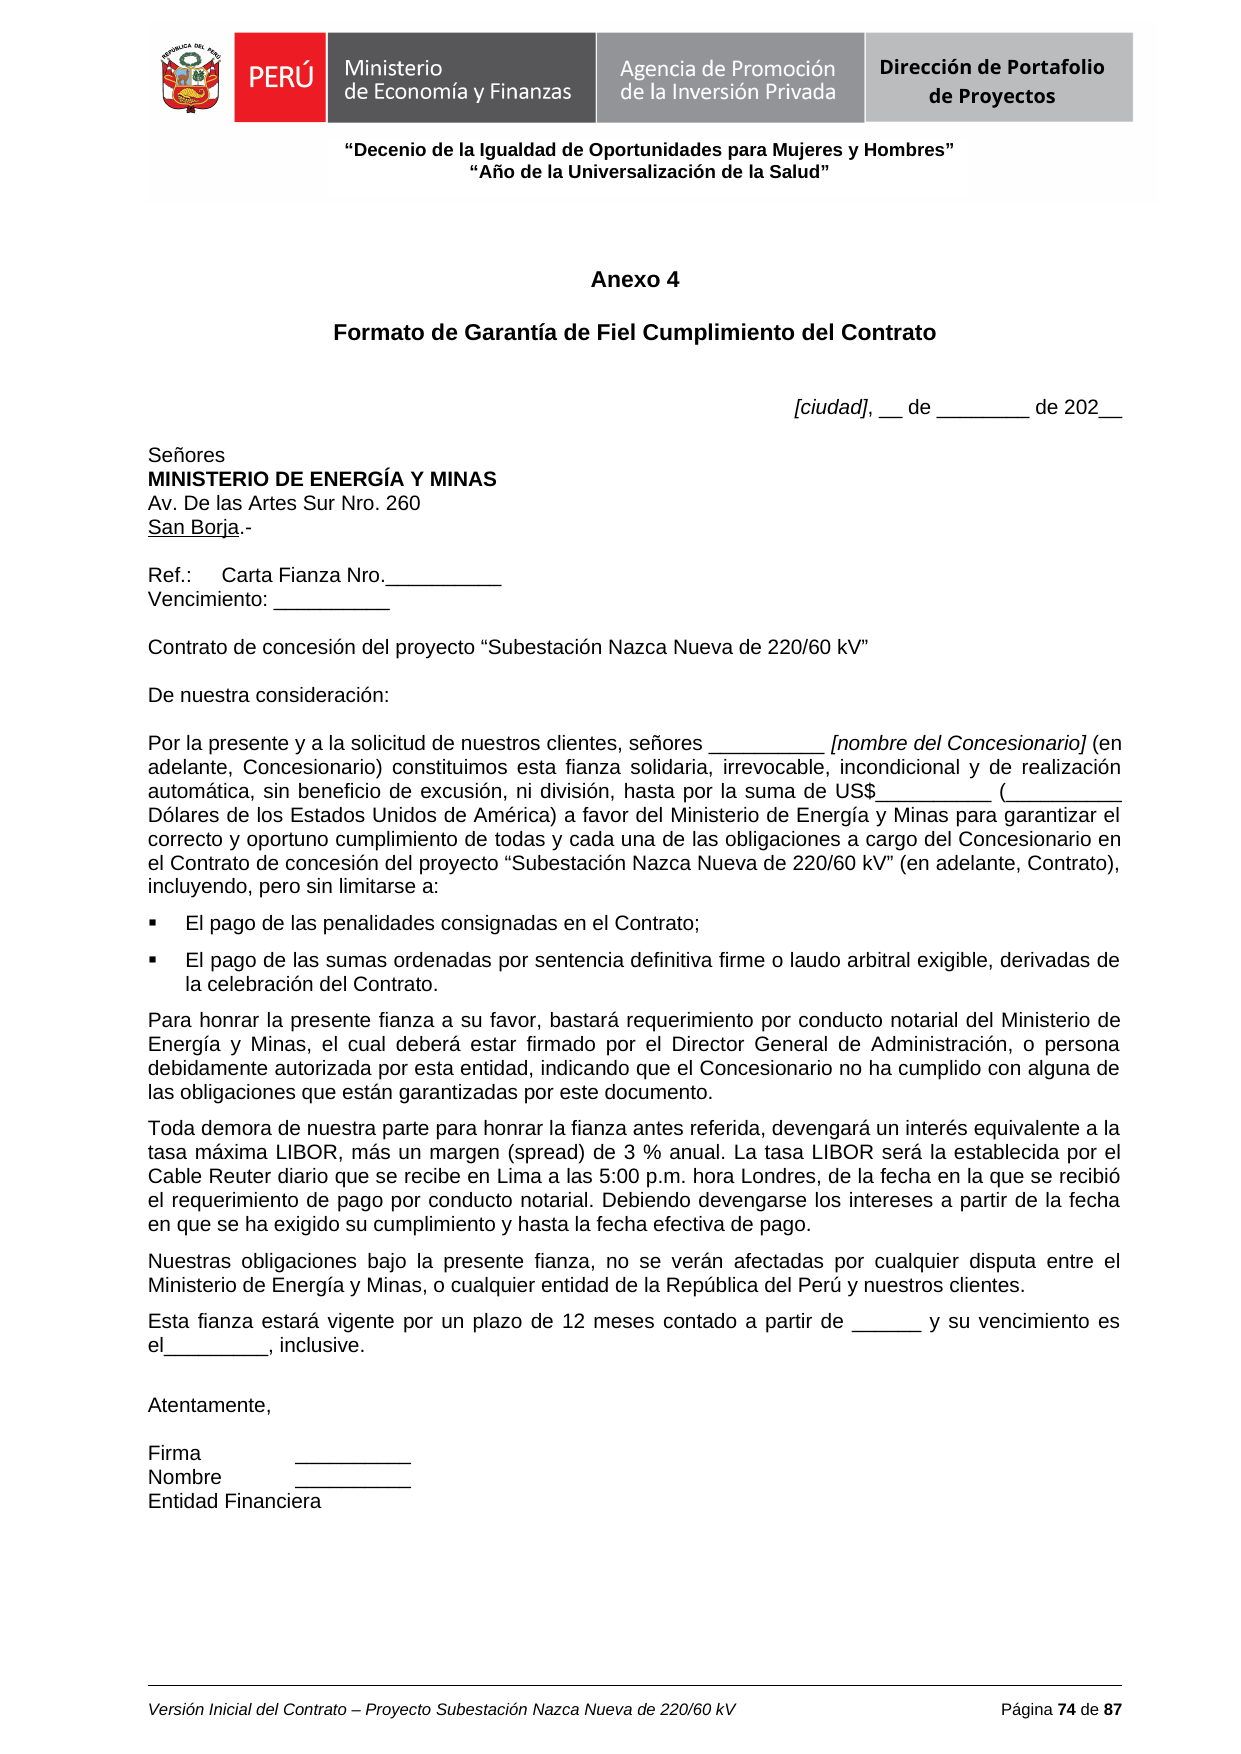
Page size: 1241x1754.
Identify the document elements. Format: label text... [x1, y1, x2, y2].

list El pago de las penalidades consignadas en el Contrato; [148, 911, 1122, 935]
text Atentamente, [148, 1393, 1122, 1417]
text Vencimiento: __________ [148, 587, 1122, 611]
text Av. De las Artes Sur Nro. 260 [148, 491, 1122, 515]
text Entidad Financiera [148, 1489, 1122, 1513]
text Para honrar la presente fianza a su favor, bastará requerimiento por conducto notarial del Ministerio de Energía y Minas, el cual deberá estar firmado por el Director General de Administración, o persona debidamente autorizada por esta entidad, indicando que el Concesionario no ha cumplido con alguna de las obligaciones que están garantizadas por este documento. [148, 1008, 1122, 1104]
text [ciudad], __ de ________ de 202__ [148, 395, 1122, 419]
text Formato de Garantía de Fiel Cumplimiento del Contrato [148, 318, 1122, 345]
text Contrato de concesión del proyecto “Subestación Nazca Nueva de 220/60 kV” [148, 635, 1122, 659]
text Por la presente y a la solicitud de nuestros clientes, señores __________ [nombre del Concesionario] (en adelante, Concesionario) constituimos esta fianza solidaria, irrevocable, incondicional y de realización automática, sin beneficio de excusión, ni división, hasta por la suma de US$__________ (__________ Dólares de los Estados Unidos de América) a favor del Ministerio de Energía y Minas para garantizar el correcto y oportuno cumplimiento de todas y cada una de las obligaciones a cargo del Concesionario en el Contrato de concesión del proyecto “Subestación Nazca Nueva de 220/60 kV” (en adelante, Contrato), incluyendo, pero sin limitarse a: [148, 731, 1122, 898]
text MINISTERIO DE ENERGÍA Y MINAS [148, 467, 1122, 491]
text Nombre __________ [148, 1465, 1122, 1489]
picture [147, 22, 1158, 204]
text Toda demora de nuestra parte para honrar la fianza antes referida, devengará un interés equivalente a la tasa máxima LIBOR, más un margen (spread) de 3 % anual. La tasa LIBOR será la establecida por el Cable Reuter diario que se recibe en Lima a las 5:00 p.m. hora Londres, de la fecha en la que se recibió el requerimiento de pago por conducto notarial. Debiendo devengarse los intereses a partir de la fecha en que se ha exigido su cumplimiento y hasta la fecha efectiva de pago. [148, 1116, 1122, 1236]
list El pago de las sumas ordenadas por sentencia definitiva firme o laudo arbitral exigible, derivadas de la celebración del Contrato. [148, 947, 1122, 995]
text Esta fianza estará vigente por un plazo de 12 meses contado a partir de ______ y su vencimiento es el_________, inclusive. [148, 1309, 1122, 1357]
text De nuestra consideración: [148, 683, 1122, 707]
text Nuestras obligaciones bajo la presente fianza, no se verán afectadas por cualquier disputa entre el Ministerio de Energía y Minas, o cualquier entidad de la República del Perú y nuestros clientes. [148, 1248, 1122, 1296]
text Ref.: Carta Fianza Nro.__________ [148, 563, 1122, 587]
text Firma __________ [148, 1441, 1122, 1465]
text Señores [148, 443, 1122, 467]
text San Borja.- [148, 515, 1122, 539]
text Anexo 4 [148, 266, 1122, 292]
